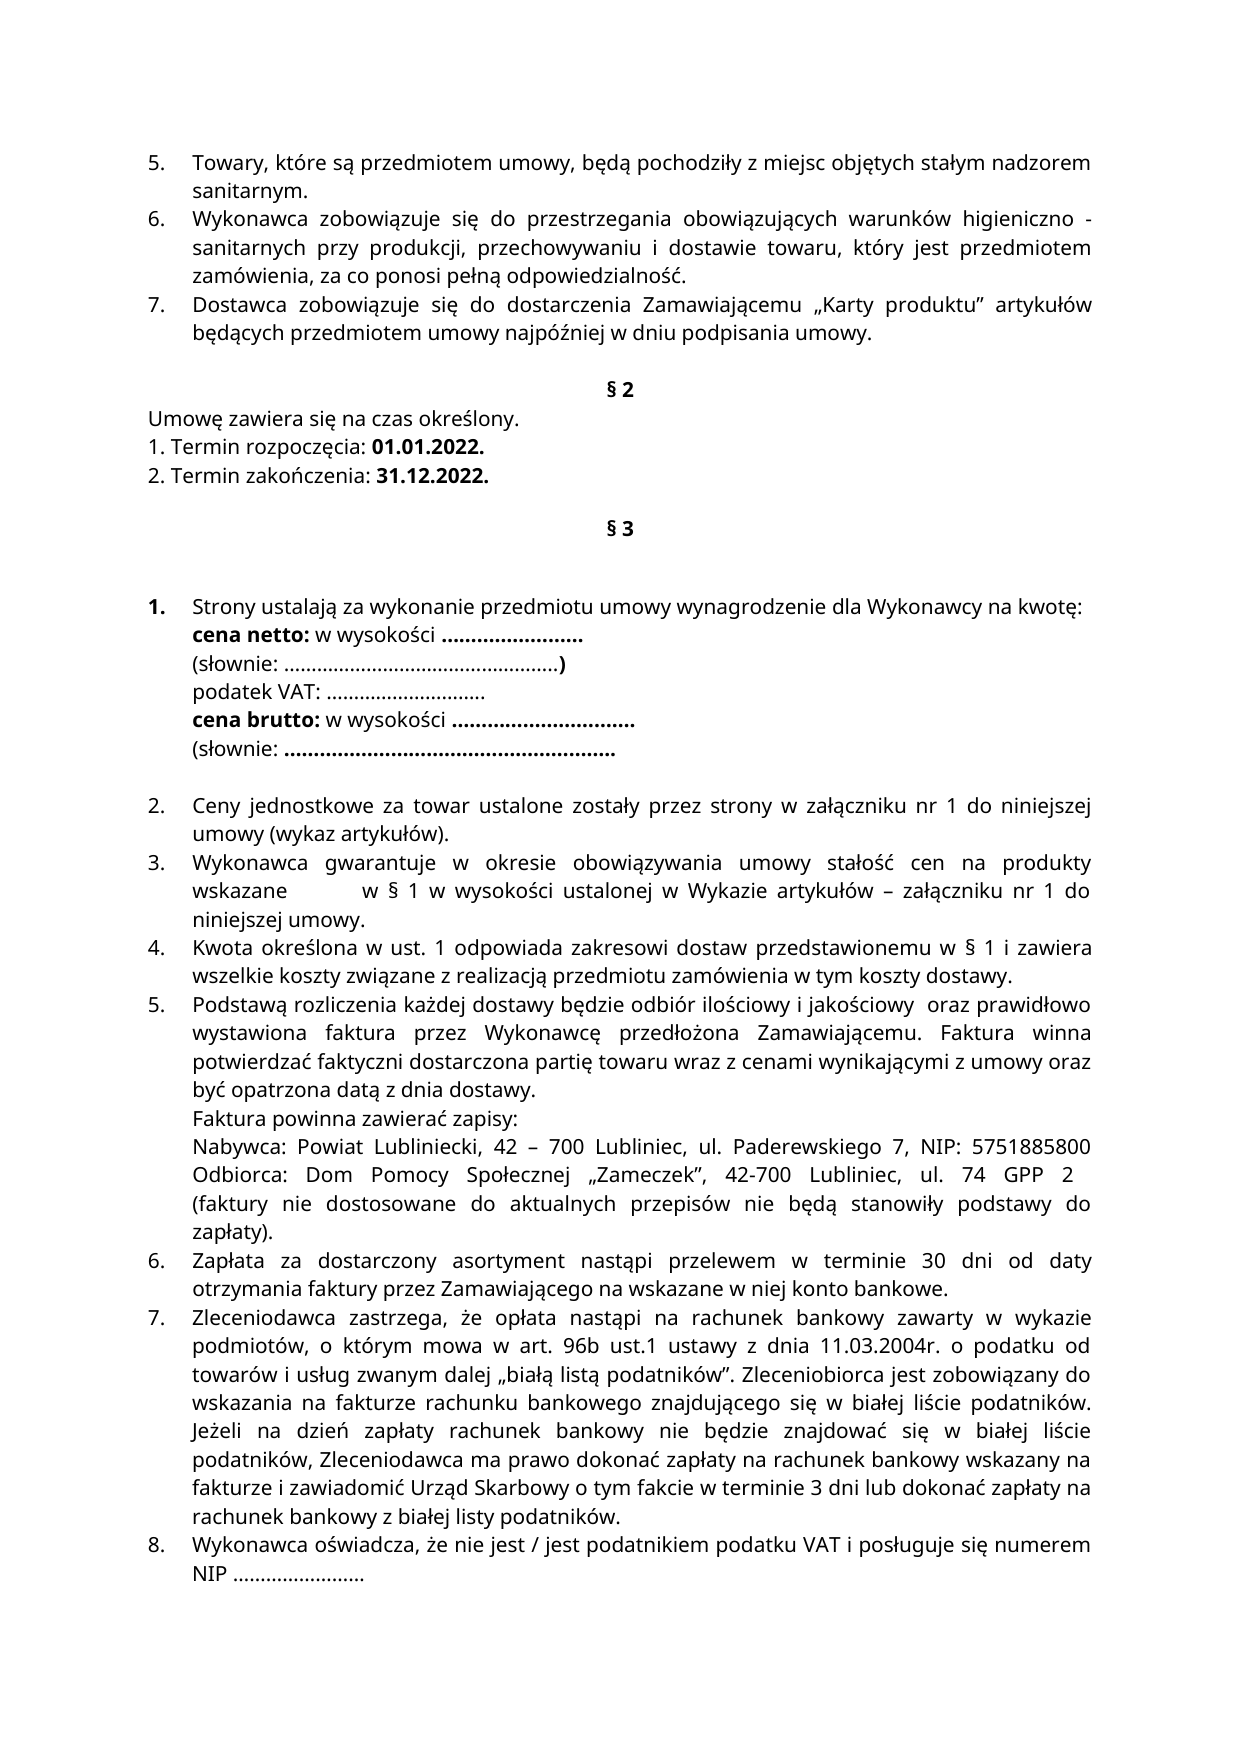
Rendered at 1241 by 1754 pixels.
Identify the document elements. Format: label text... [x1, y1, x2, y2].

text § 3 [148, 514, 1093, 543]
list cena netto: w wysokości …………………… [192, 620, 1093, 649]
text 2. Termin zakończenia: 31.12.2022. [148, 461, 1093, 489]
list Faktura powinna zawierać zapisy: [192, 1104, 1093, 1132]
list Wykonawca gwarantuje w okresie obowiązywania umowy stałość cen na produkty wskazane w § 1 w wysokości ustalonej w Wykazie artykułów – załączniku nr 1 do niniejszej umowy. [148, 848, 1093, 933]
list cena brutto: w wysokości …………………………. [192, 706, 1093, 734]
list Towary, które są przedmiotem umowy, będą pochodziły z miejsc objętych stałym nadzorem sanitarnym. [148, 148, 1093, 204]
text § 2 [148, 375, 1093, 404]
list Kwota określona w ust. 1 odpowiada zakresowi dostaw przedstawionemu w § 1 i zawiera wszelkie koszty związane z realizacją przedmiotu zamówienia w tym koszty dostawy. [148, 933, 1093, 990]
list Wykonawca zobowiązuje się do przestrzegania obowiązujących warunków higieniczno - sanitarnych przy produkcji, przechowywaniu i dostawie towaru, który jest przedmiotem zamówienia, za co ponosi pełną odpowiedzialność. [148, 204, 1093, 290]
list (słownie: …………………………………………..) [192, 649, 1093, 677]
subtitle 1. Termin rozpoczęcia: 01.01.2022. [148, 432, 1093, 461]
list Ceny jednostkowe za towar ustalone zostały przez strony w załączniku nr 1 do niniejszej umowy (wykaz artykułów). [148, 791, 1093, 848]
subtitle Umowę zawiera się na czas określony. [148, 404, 1093, 432]
list Zleceniodawca zastrzega, że opłata nastąpi na rachunek bankowy zawarty w wykazie podmiotów, o którym mowa w art. 96b ust.1 ustawy z dnia 11.03.2004r. o podatku od towarów i usług zwanym dalej „białą listą podatników”. Zleceniobiorca jest zobowiązany do wskazania na fakturze rachunku bankowego znajdującego się w białej liście podatników. Jeżeli na dzień zapłaty rachunek bankowy nie będzie znajdować się w białej liście podatników, Zleceniodawca ma prawo dokonać zapłaty na rachunek bankowy wskazany na fakturze i zawiadomić Urząd Skarbowy o tym fakcie w terminie 3 dni lub dokonać zapłaty na rachunek bankowy z białej listy podatników. [148, 1303, 1093, 1530]
list Wykonawca oświadcza, że nie jest / jest podatnikiem podatku VAT i posługuje się numerem NIP …………………… [148, 1530, 1093, 1587]
list Zapłata za dostarczony asortyment nastąpi przelewem w terminie 30 dni od daty otrzymania faktury przez Zamawiającego na wskazane w niej konto bankowe. [148, 1246, 1093, 1303]
list podatek VAT: ……………………….. [192, 677, 1093, 706]
list (słownie: ……………………………………………….. [192, 734, 1093, 762]
list Podstawą rozliczenia każdej dostawy będzie odbiór ilościowy i jakościowy oraz prawidłowo wystawiona faktura przez Wykonawcę przedłożona Zamawiającemu. Faktura winna potwierdzać faktyczni dostarczona partię towaru wraz z cenami wynikającymi z umowy oraz być opatrzona datą z dnia dostawy. [148, 990, 1093, 1104]
list Nabywca: Powiat Lubliniecki, 42 – 700 Lubliniec, ul. Paderewskiego 7, NIP: 5751885800 Odbiorca: Dom Pomocy Społecznej „Zameczek”, 42-700 Lubliniec, ul. 74 GPP 2 (faktury nie dostosowane do aktualnych przepisów nie będą stanowiły podstawy do zapłaty). [192, 1132, 1093, 1246]
list Strony ustalają za wykonanie przedmiotu umowy wynagrodzenie dla Wykonawcy na kwotę: [148, 592, 1093, 620]
list Dostawca zobowiązuje się do dostarczenia Zamawiającemu „Karty produktu” artykułów będących przedmiotem umowy najpóźniej w dniu podpisania umowy. [148, 290, 1093, 347]
